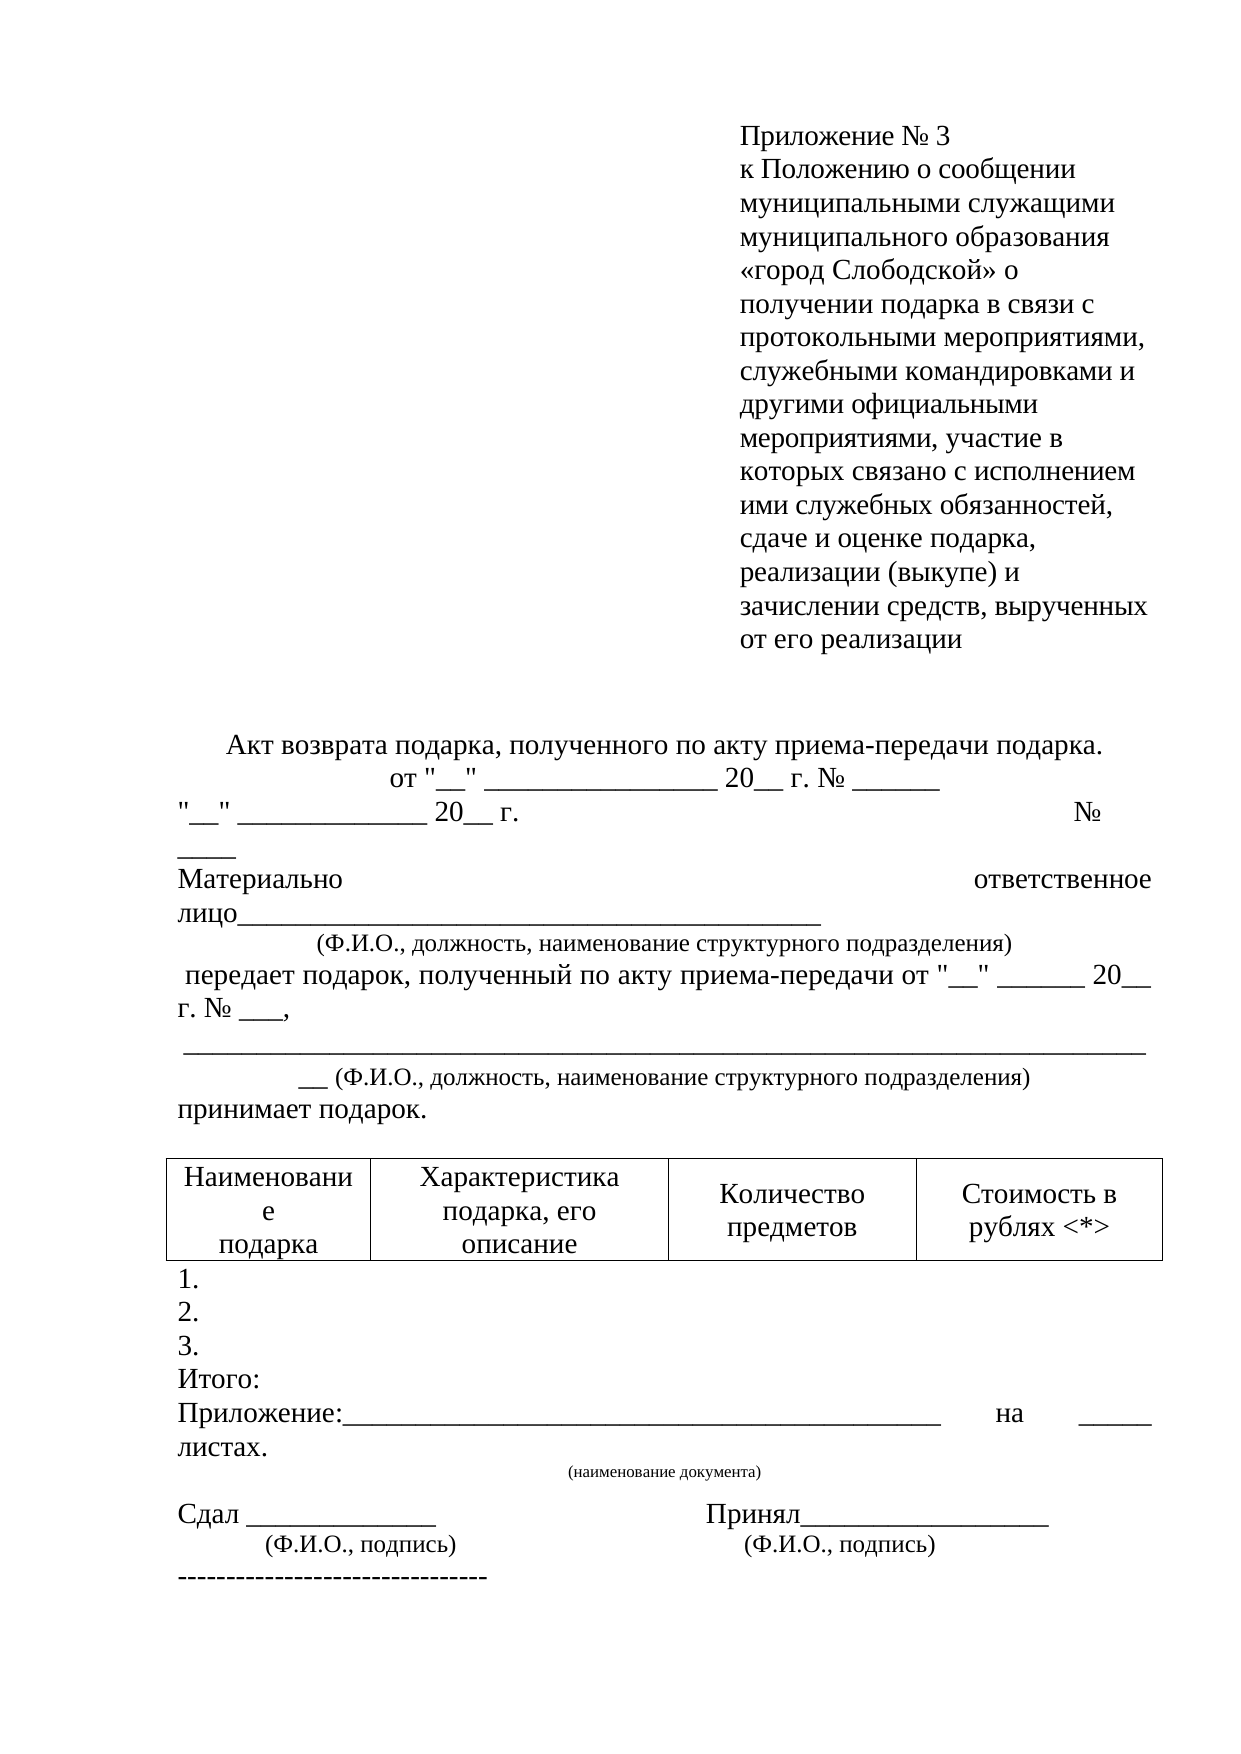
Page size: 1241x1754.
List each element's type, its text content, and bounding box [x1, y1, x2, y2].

text (наименование документа) [177, 1462, 1152, 1496]
table_header Стоимость в рублях <*> [917, 1159, 1162, 1260]
text передает подарок, полученный по акту приема-передачи от "__" ______ 20__ г. № ___, [177, 957, 1152, 1024]
text Приложение № 3 [739, 118, 1152, 152]
text принимает подарок. [177, 1091, 1152, 1125]
text Сдал _____________ Принял_________________ [177, 1496, 1152, 1529]
table_header Характеристика подарка, его описание [371, 1159, 668, 1260]
text к Положению о сообщении муниципальными служащими муниципального образования «город Слободской» о получении подарка в связи с протокольными мероприятиями, служебными командировками и другими официальными мероприятиями, участие в которых связано с исполнением ими служебных обязанностей, сдаче и оценке подарка, реализации (выкупе) и зачислении средств, вырученных от его реализации [739, 152, 1152, 655]
text (Ф.И.О., подпись) (Ф.И.О., подпись) [177, 1529, 1152, 1558]
text от "__" ________________ 20__ г. № ______ [177, 761, 1152, 794]
text Акт возврата подарка, полученного по акту приема-передачи подарка. [177, 727, 1152, 761]
text 3. [177, 1328, 1152, 1362]
text (Ф.И.О., должность, наименование структурного подразделения) [177, 928, 1152, 957]
text Итого: [177, 1362, 1152, 1395]
table_header Количество предметов [669, 1159, 916, 1260]
text 2. [177, 1294, 1152, 1328]
text ____________________________________________________________________ (Ф.И.О., должность, наименование структурного подразделения) [177, 1024, 1152, 1091]
text "__" _____________ 20__ г. № ____ [177, 794, 1152, 861]
text Приложение:_________________________________________ на _____ листах. [177, 1395, 1152, 1462]
text Материально ответственное лицо________________________________________ [177, 861, 1152, 928]
table_header Наименование подарка [167, 1159, 370, 1260]
text -------------------------------- [177, 1558, 1152, 1592]
text 1. [177, 1261, 1152, 1294]
